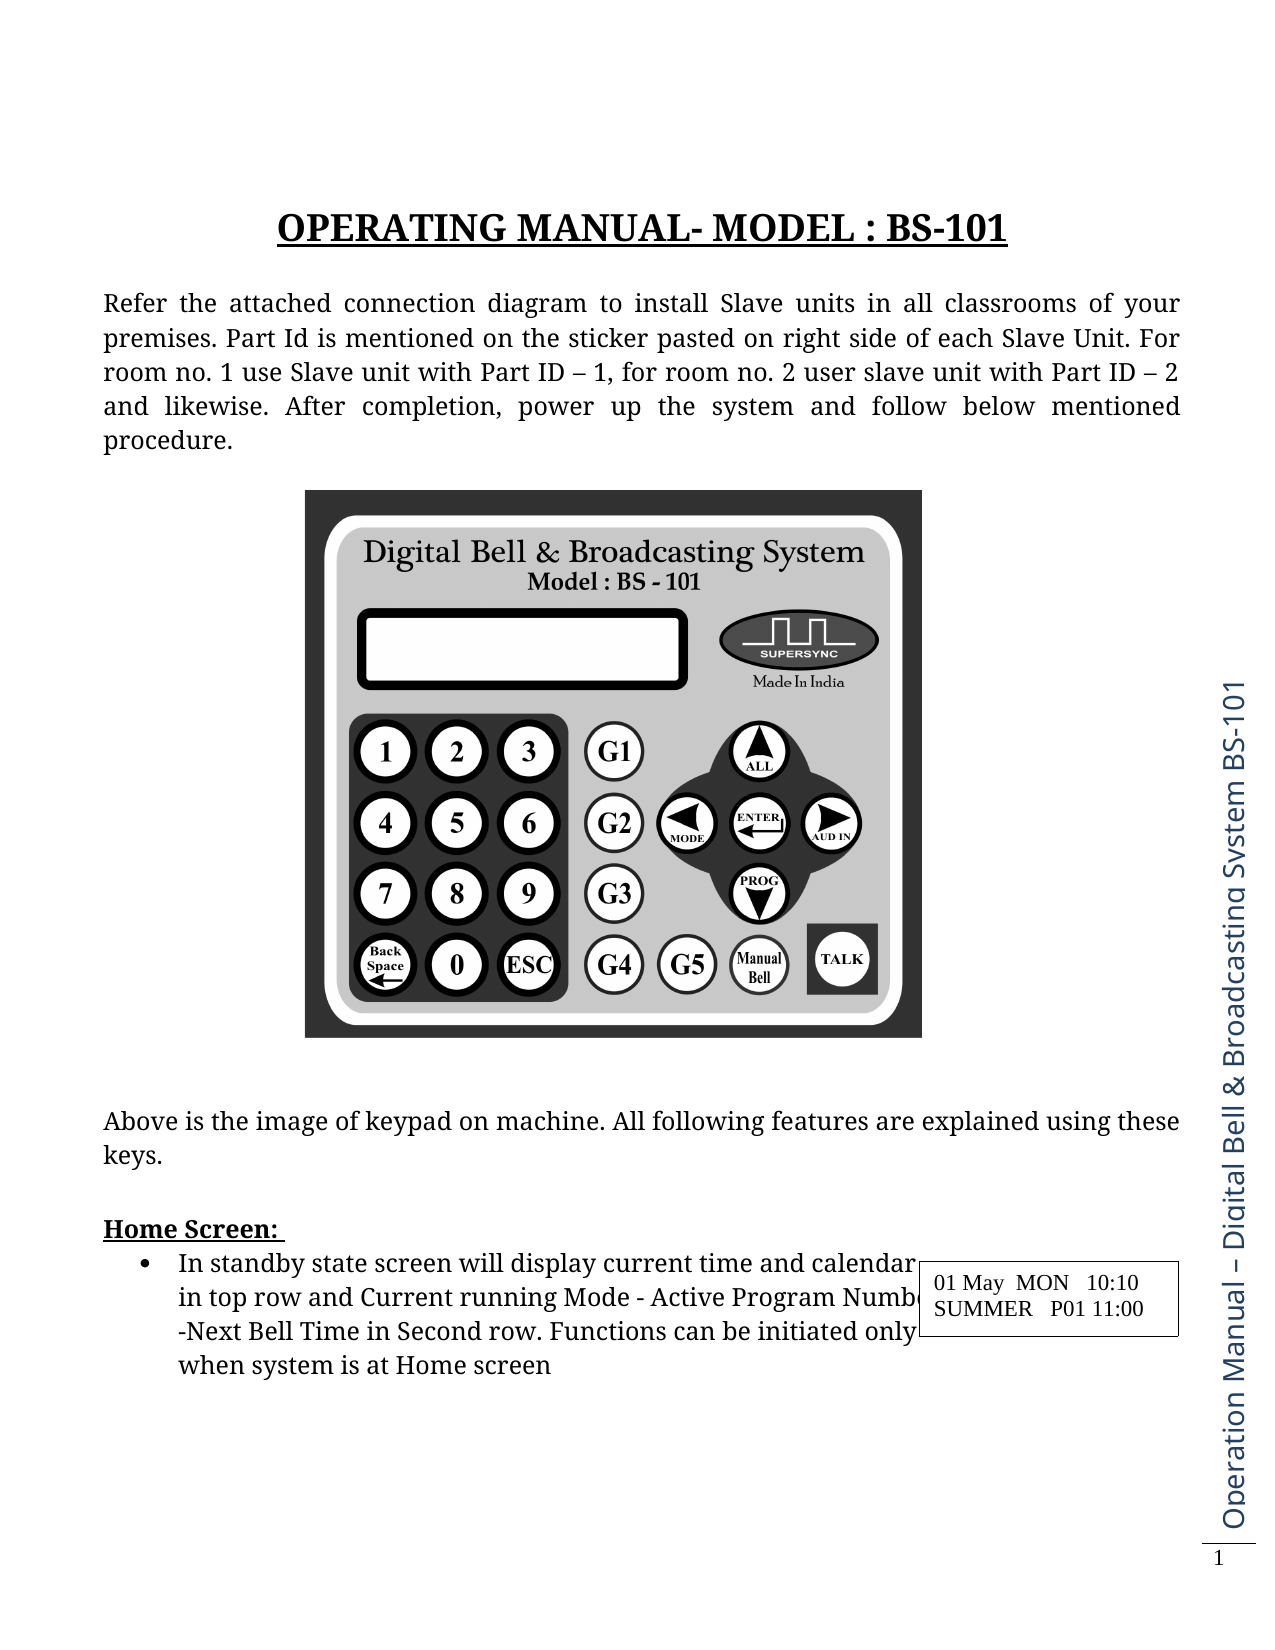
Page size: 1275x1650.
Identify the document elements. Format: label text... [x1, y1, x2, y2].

title in top row and Current running Mode - Active Program Number [178, 1279, 919, 1314]
picture [304, 490, 922, 1038]
title -Next Bell Time in Second row. Functions can be initiated only [178, 1314, 1181, 1348]
title Home Screen: [103, 1211, 1181, 1246]
title In standby state screen will display current time and calendar [141, 1246, 1181, 1279]
title when system is at Home screen [178, 1348, 1181, 1382]
title Above is the image of keypad on machine. All following features are explained using these keys. [103, 1104, 1181, 1172]
title Refer the attached connection diagram to install Slave units in all classrooms of your premises. Part Id is mentioned on the sticker pasted on right side of each Slave Unit. For room no. 1 use Slave unit with Part ID – 1, for room no. 2 user slave unit with Part ID – 2 and likewise. After completion, power up the system and follow below mentioned procedure. [103, 286, 1181, 456]
title OPERATING MANUAL- MODEL : BS-101 [103, 201, 1181, 252]
